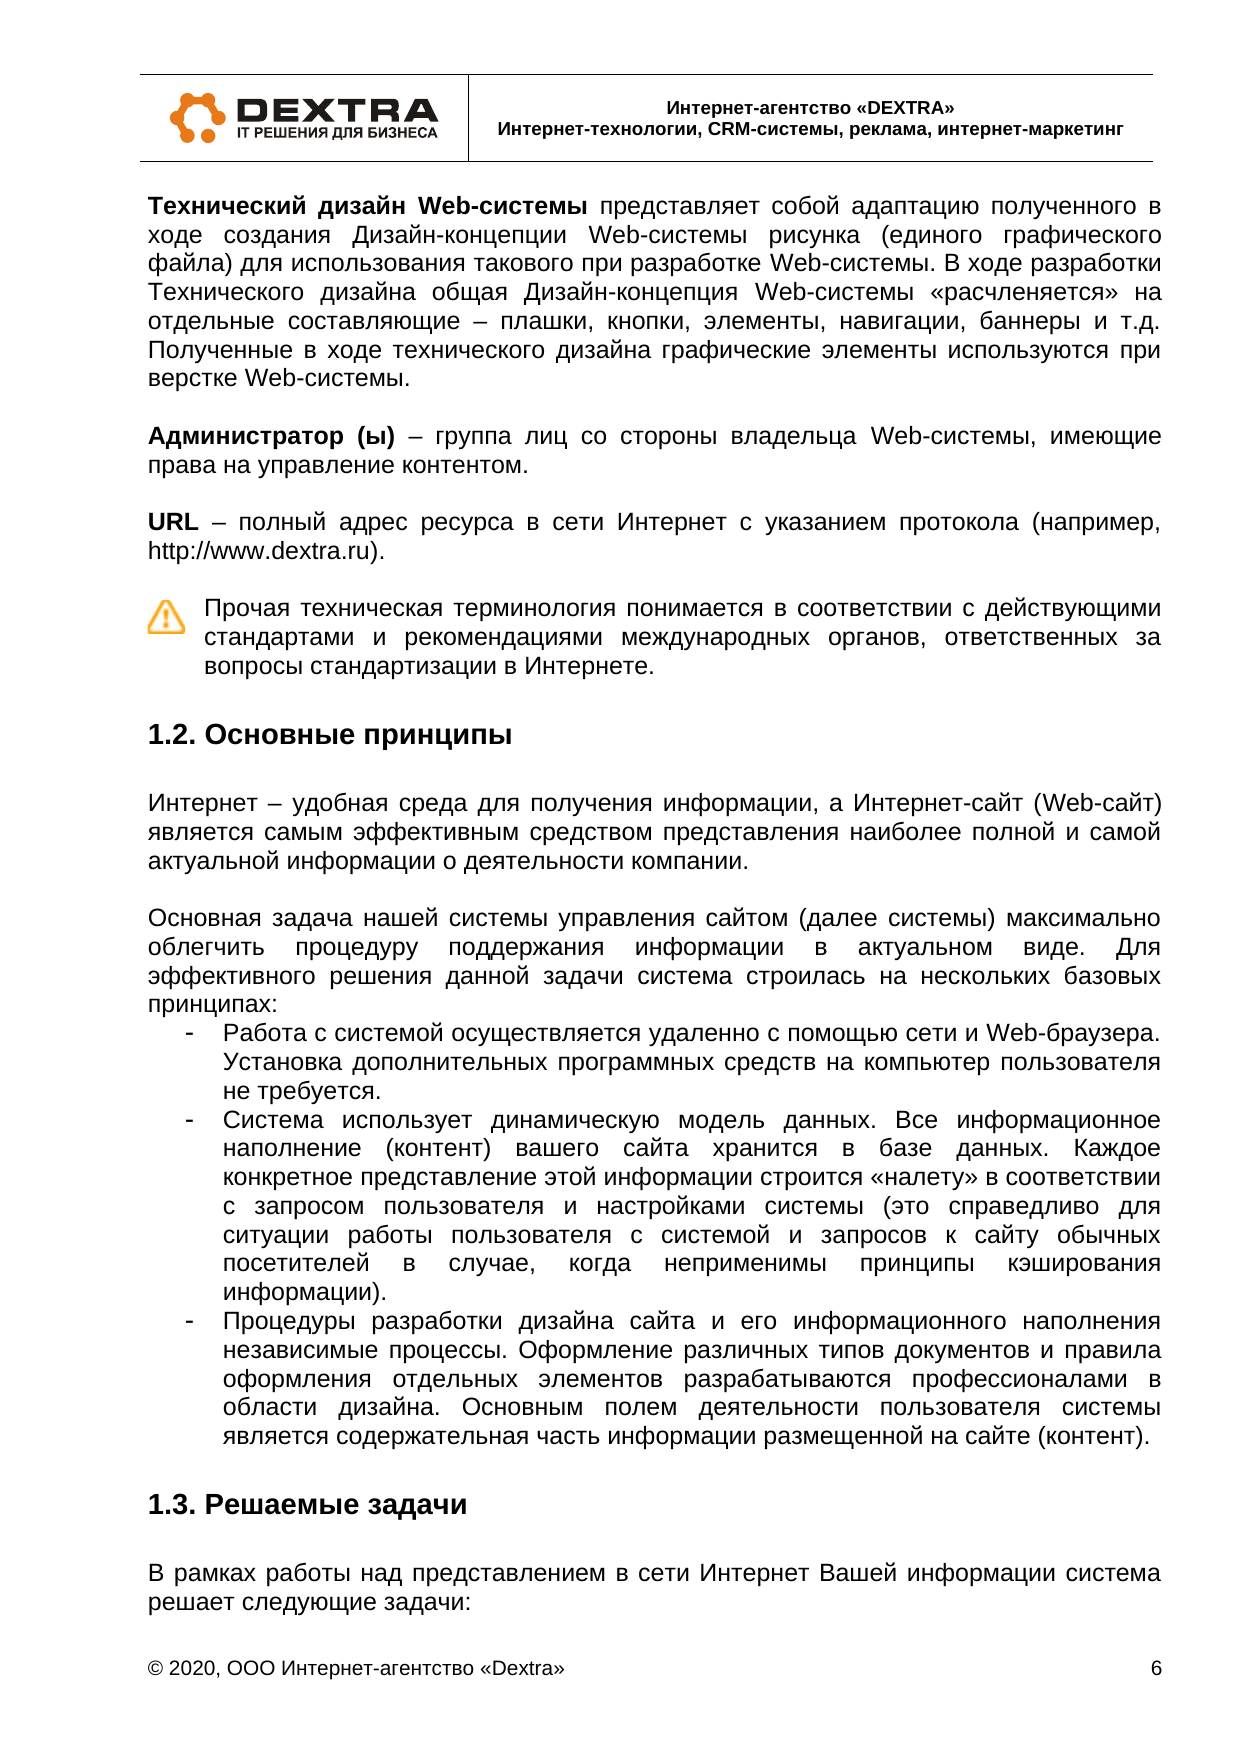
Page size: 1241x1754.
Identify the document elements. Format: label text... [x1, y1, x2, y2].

text В рамках работы над представлением в сети Интернет Вашей информации система решает следующие задачи: [148, 1558, 1162, 1616]
text Основная задача нашей системы управления сайтом (далее системы) максимально облегчить процедуру поддержания информации в актуальном виде. Для эффективного решения данной задачи система строилась на нескольких базовых принципах: [148, 903, 1162, 1018]
text Интернет – удобная среда для получения информации, а Интернет-сайт (Web-сайт) является самым эффективным средством представления наиболее полной и самой актуальной информации о деятельности компании. [148, 788, 1162, 874]
list Система использует динамическую модель данных. Все информационное наполнение (контент) вашего сайта хранится в базе данных. Каждое конкретное представление этой информации строится «налету» в соответствии с запросом пользователя и настройками системы (это справедливо для ситуации работы пользователя с системой и запросов к сайту обычных посетителей в случае, когда неприменимы принципы кэширования информации). [185, 1104, 1162, 1306]
text Прочая техническая терминология понимается в соответствии с действующими стандартами и рекомендациями международных органов, ответственных за вопросы стандартизации в Интернете. [204, 593, 1162, 680]
list Работа с системой осуществляется удаленно с помощью сети и Web-браузера. Установка дополнительных программных средств на компьютер пользователя не требуется. [185, 1018, 1162, 1104]
subtitle 1.3. Решаемые задачи [148, 1487, 1162, 1521]
list Процедуры разработки дизайна сайта и его информационного наполнения независимые процессы. Оформление различных типов документов и правила оформления отдельных элементов разрабатываются профессионалами в области дизайна. Основным полем деятельности пользователя системы является содержательная часть информации размещенной на сайте (контент). [185, 1306, 1162, 1450]
subtitle 1.2. Основные принципы [148, 717, 1162, 751]
text URL – полный адрес ресурса в сети Интернет с указанием протокола (например, http://www.dextra.ru). [148, 507, 1162, 565]
text Технический дизайн Web-системы представляет собой адаптацию полученного в ходе создания Дизайн-концепции Web-системы рисунка (единого графического файла) для использования такового при разработке Web-системы. В ходе разработки Технического дизайна общая Дизайн-концепция Web-системы «расчленяется» на отдельные составляющие – плашки, кнопки, элементы, навигации, баннеры и т.д. Полученные в ходе технического дизайна графические элементы используются при верстке Web-системы. [148, 191, 1162, 392]
text Администратор (ы) – группа лиц со стороны владельца Web-системы, имеющие права на управление контентом. [148, 421, 1162, 478]
picture [147, 600, 186, 634]
